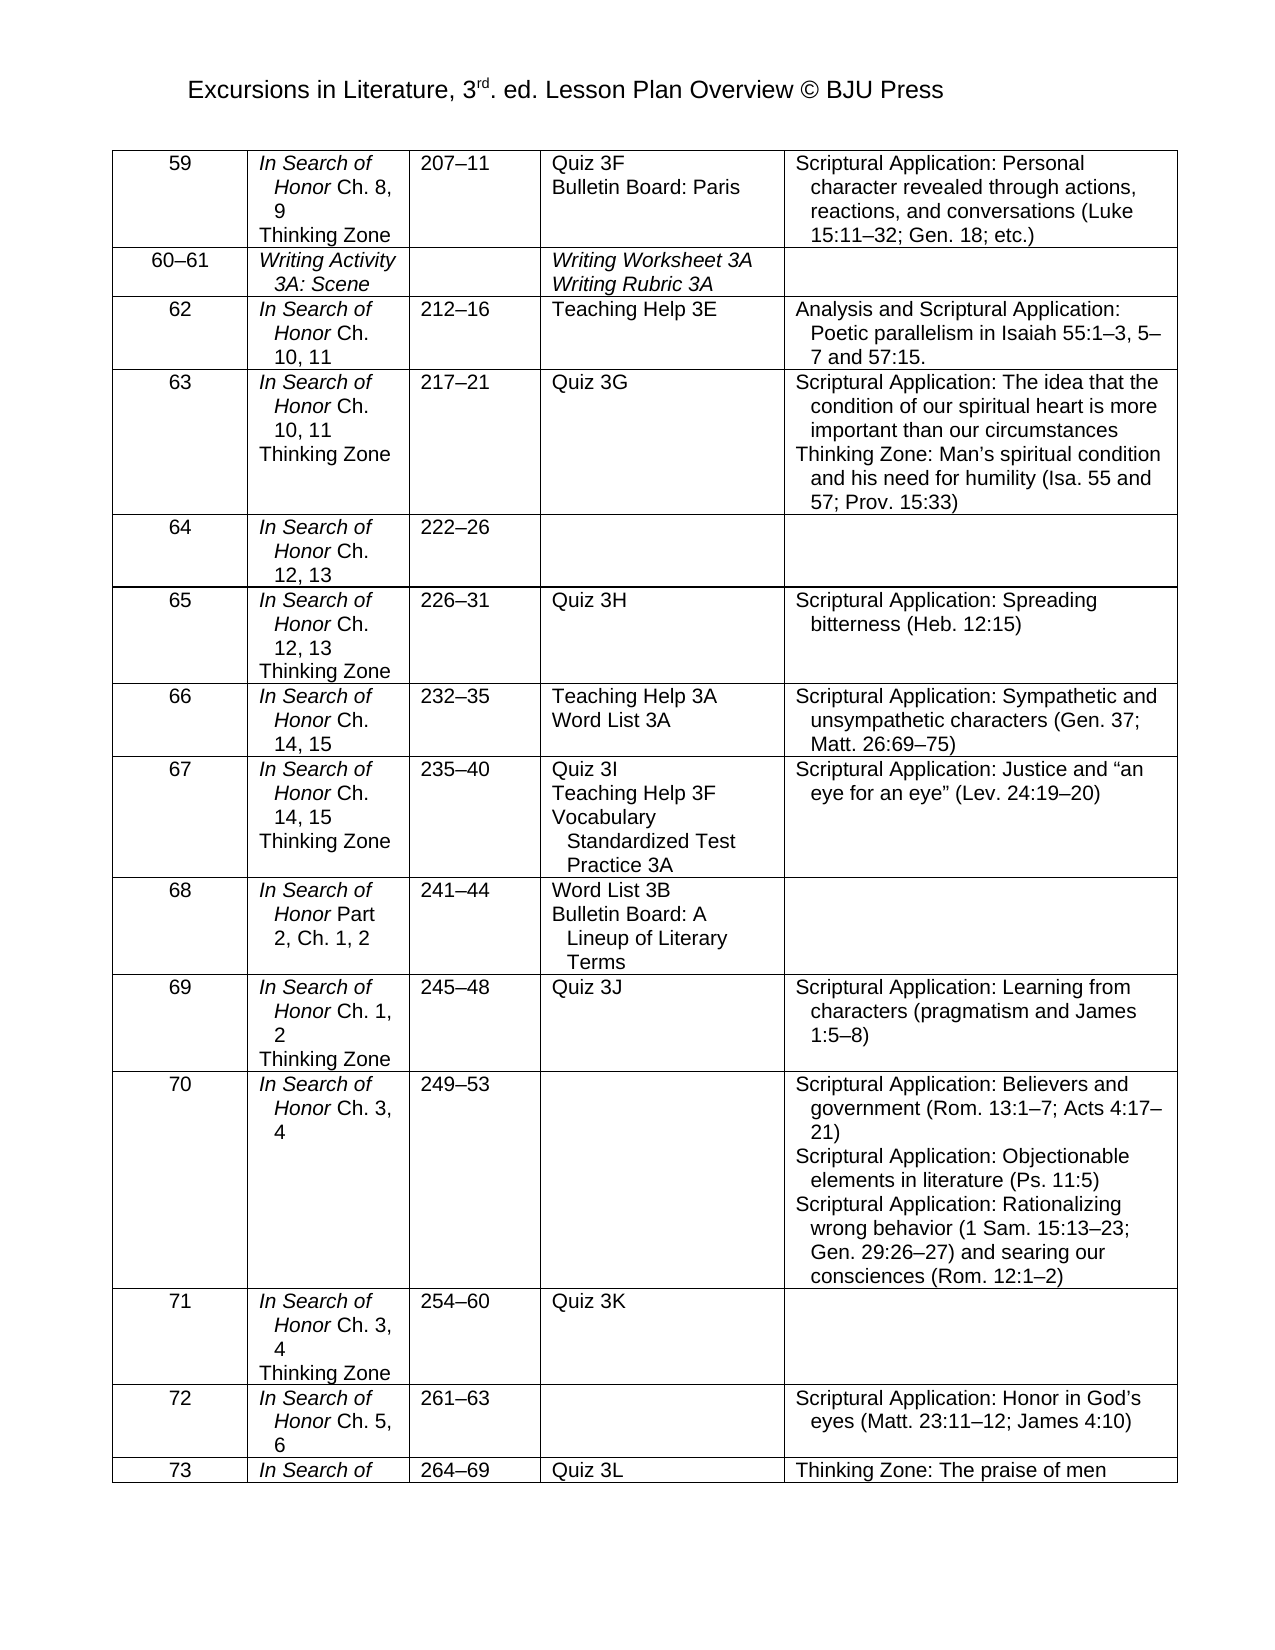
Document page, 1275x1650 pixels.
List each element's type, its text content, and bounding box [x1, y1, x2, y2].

table_cell 235–40 [410, 757, 540, 877]
table_cell Quiz 3F Bulletin Board: [541, 151, 784, 247]
table_cell In Search of Honor Ch. 14, 15 Thinking Zone [248, 757, 409, 877]
table_cell 207–11 [410, 151, 540, 247]
table_cell [785, 515, 1177, 586]
table_cell [785, 248, 1177, 296]
table_cell [541, 1385, 784, 1457]
table_cell Scriptural Application: Sympathetic and unsympathetic characters (Gen. 37; Matt. 26:69–75) [785, 684, 1177, 756]
table_cell 67 [113, 757, 247, 877]
table_cell In Search of Honor Ch. 14, 15 [248, 684, 409, 756]
table_cell 232–35 [410, 684, 540, 756]
table_cell Teaching Help 3E [541, 297, 784, 369]
table_cell Writing Worksheet 3A Writing Rubric 3A [541, 248, 784, 296]
table_cell 264–69 [410, 1458, 540, 1482]
table_cell [410, 248, 540, 296]
table_cell In Search of Honor Ch. 8, 9 Thinking Zone [248, 151, 409, 247]
table_cell In Search of Honor Ch. 3, 4 Thinking Zone [248, 1289, 409, 1384]
table_cell In Search of Honor Ch. 10, 11 Thinking Zone [248, 370, 409, 513]
table_cell Scriptural Application: Believers and government ( 13:1–7; Acts –21) Scriptural Application: Objectionable elements in literature (Ps. 11:5) Scriptural Application: Rationalizing wrong behavior (1 Sam. –23; Gen. 29:26–27) and searing our consciences ( 12:1–2) [785, 1072, 1177, 1287]
table_cell Scriptural Application: Honor in God’s eyes (Matt. 23:11–12; James 4:10) [785, 1385, 1177, 1457]
table_cell Scriptural Application: Learning from characters (pragmatism and James 1:5–8) [785, 975, 1177, 1071]
table_cell Quiz 3L [541, 1458, 784, 1482]
table_cell Scriptural Application: Personal character revealed through actions, reactions, and conversations (Luke –32; Gen. 18; etc.) [785, 151, 1177, 247]
table_cell 222–26 [410, 515, 540, 586]
table_cell 66 [113, 684, 247, 756]
table_cell 217–21 [410, 370, 540, 513]
table_cell Scriptural Application: Justice and “an eye for an eye” (Lev. 24:19–20) [785, 757, 1177, 877]
table_cell 261–63 [410, 1385, 540, 1457]
table_cell 212–16 [410, 297, 540, 369]
table_cell 254–60 [410, 1289, 540, 1384]
table_cell Quiz 3H [541, 588, 784, 683]
table_cell [541, 515, 784, 586]
table_cell [785, 1289, 1177, 1384]
table_cell 68 [113, 878, 247, 974]
table_cell 62 [113, 297, 247, 369]
table_cell Quiz 3K [541, 1289, 784, 1384]
table_cell 249–53 [410, 1072, 540, 1287]
table_cell Word List 3B Bulletin Board: A Lineup of Literary Terms [541, 878, 784, 974]
table_cell 71 [113, 1289, 247, 1384]
table_cell 63 [113, 370, 247, 513]
table_cell 245–48 [410, 975, 540, 1071]
table_cell In Search of Honor Ch. 10, 11 [248, 297, 409, 369]
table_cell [785, 1458, 1177, 1482]
table_cell Quiz 3G [541, 370, 784, 513]
table_cell Scriptural Application: Spreading bitterness (Heb. ) [785, 588, 1177, 683]
table_cell In Search of Honor Part 2, 1, 2 [248, 878, 409, 974]
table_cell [248, 1458, 409, 1482]
table_cell Quiz 3I Teaching Help 3F Vocabulary Standardized Test Practice 3A [541, 757, 784, 877]
table_cell 65 [113, 588, 247, 683]
table_cell In Search of Honor Ch. 12, 13 [248, 515, 409, 586]
table_cell In Search of Honor Ch. 12, 13 Thinking Zone [248, 588, 409, 683]
table_cell 69 [113, 975, 247, 1071]
table_cell 70 [113, 1072, 247, 1287]
table_cell 226–31 [410, 588, 540, 683]
table_cell In Search of Honor Ch. 1, 2 Thinking Zone [248, 975, 409, 1071]
table_cell [541, 1072, 784, 1287]
table_cell Scriptural Application: The idea that the condition of our spiritual heart is more important than our circumstances Thinking Zone: Man’s spiritual condition and his need for humility (Isa. 55 and 57; Prov. ) [785, 370, 1177, 513]
table_cell Teaching Help 3A Word List 3A [541, 684, 784, 756]
table_cell Writing Activity 3A: Scene [248, 248, 409, 296]
table_cell 64 [113, 515, 247, 586]
table_cell Analysis and Scriptural Application: Poetic parallelism in Isaiah 55:1–3, 5–7 and 57:15. [785, 297, 1177, 369]
table_cell 72 [113, 1385, 247, 1457]
table_cell [785, 878, 1177, 974]
table_cell 73 [113, 1458, 247, 1482]
table_cell In Search of Honor Ch. 3, 4 [248, 1072, 409, 1287]
table_cell Quiz 3J [541, 975, 784, 1071]
table_cell 241–44 [410, 878, 540, 974]
table_cell 60–61 [113, 248, 247, 296]
table_cell 59 [113, 151, 247, 247]
table_cell In Search of Honor Ch. 5, 6 [248, 1385, 409, 1457]
